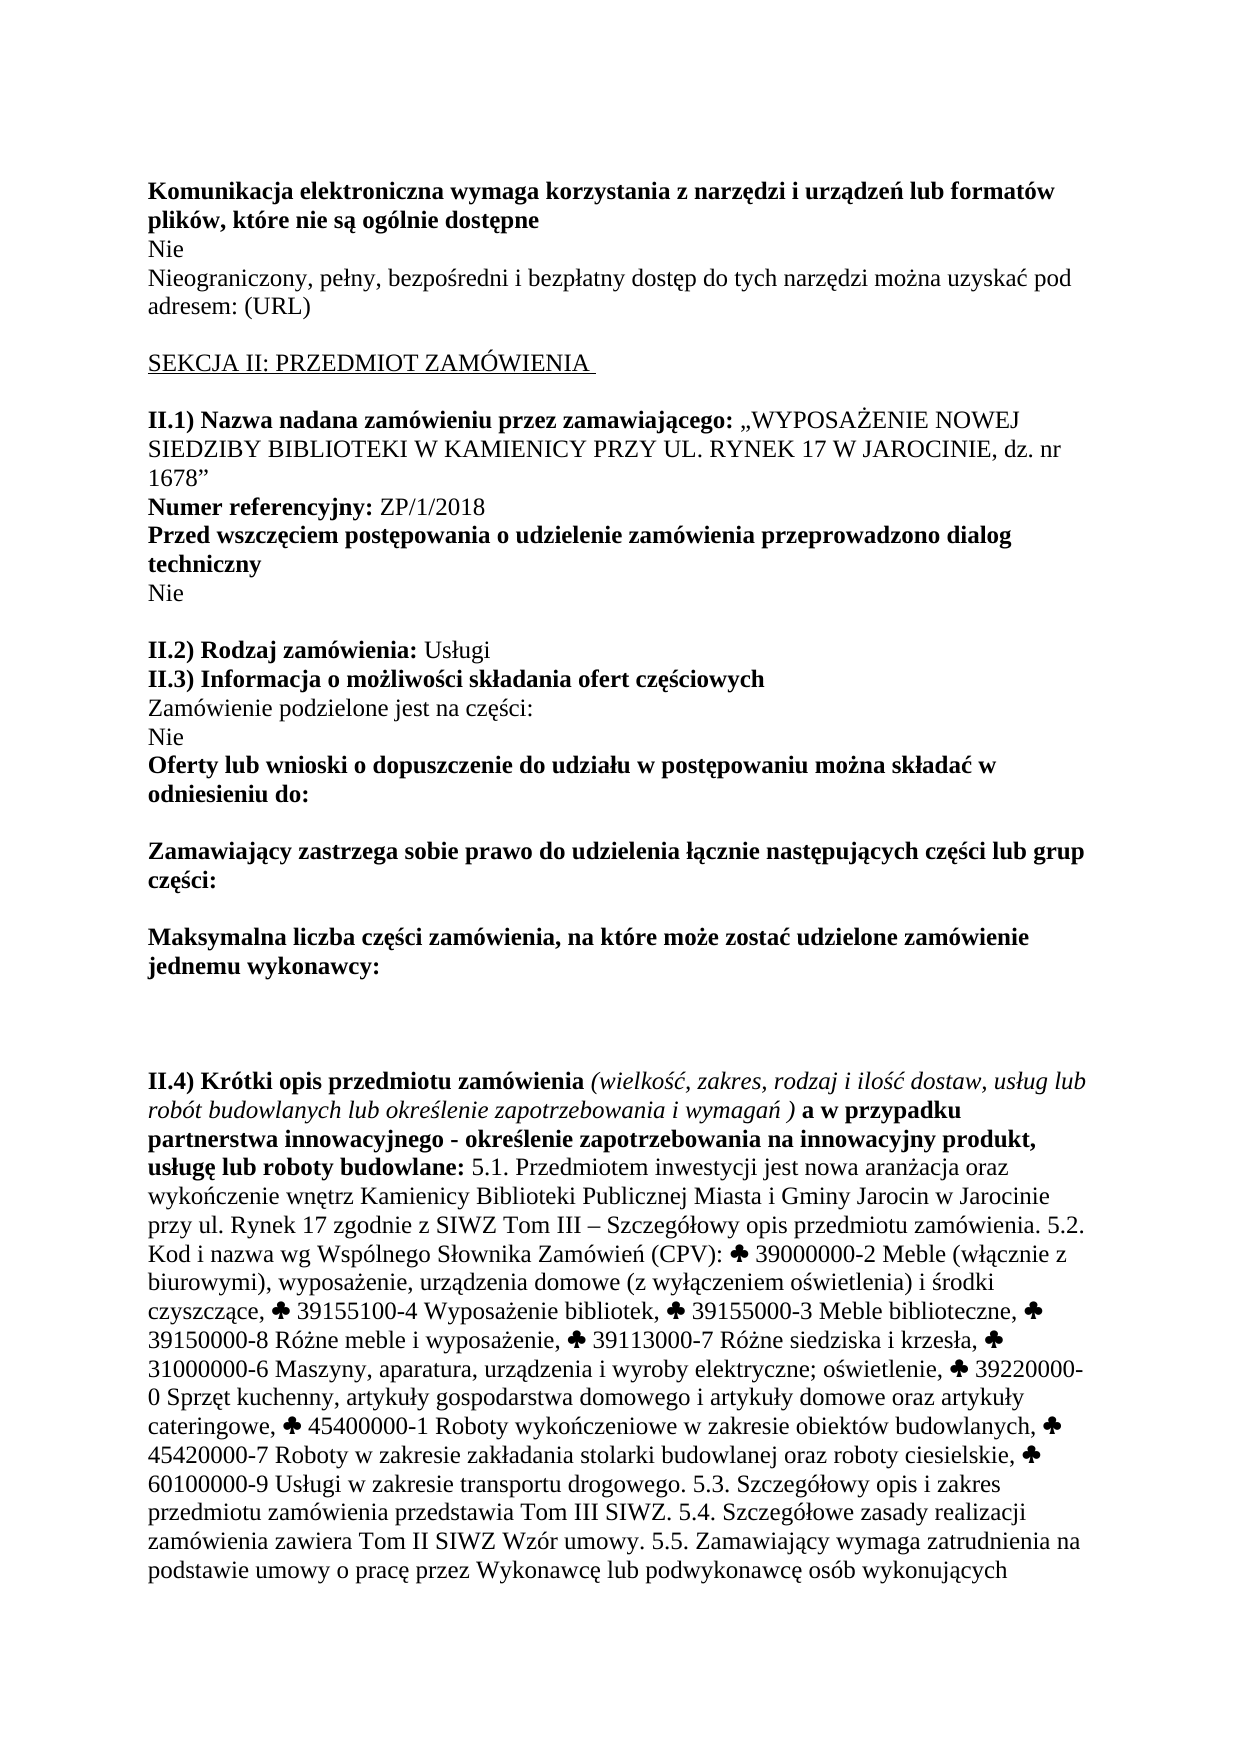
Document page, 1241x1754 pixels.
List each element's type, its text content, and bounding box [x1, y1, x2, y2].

text II.2) Rodzaj zamówienia: Usługi II.3) Informacja o możliwości składania ofert częściowych Zamówienie podzielone jest na części: [148, 607, 1093, 722]
text Nie [148, 578, 1093, 607]
text Nie Oferty lub wnioski o dopuszczenie do udziału w postępowaniu można składać w odniesieniu do: [148, 722, 1093, 836]
text Nie Nieograniczony, pełny, bezpośredni i bezpłatny dostęp do tych narzędzi można uzyskać pod adresem: (URL) [148, 234, 1093, 348]
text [148, 836, 1093, 1584]
text II.1) Nazwa nadana zamówieniu przez zamawiającego: „WYPOSAŻENIE NOWEJ SIEDZIBY BIBLIOTEKI W KAMIENICY PRZY UL. RYNEK 17 W JAROCINIE, dz. nr 1678” Numer referencyjny: ZP/1/2018 Przed wszczęciem postępowania o udzielenie zamówienia przeprowadzono dialog techniczny [148, 377, 1093, 578]
text SEKCJA II: PRZEDMIOT ZAMÓWIENIA [148, 348, 1093, 377]
text Komunikacja elektroniczna wymaga korzystania z narzędzi i urządzeń lub formatów plików, które nie są ogólnie dostępne [148, 148, 1093, 234]
